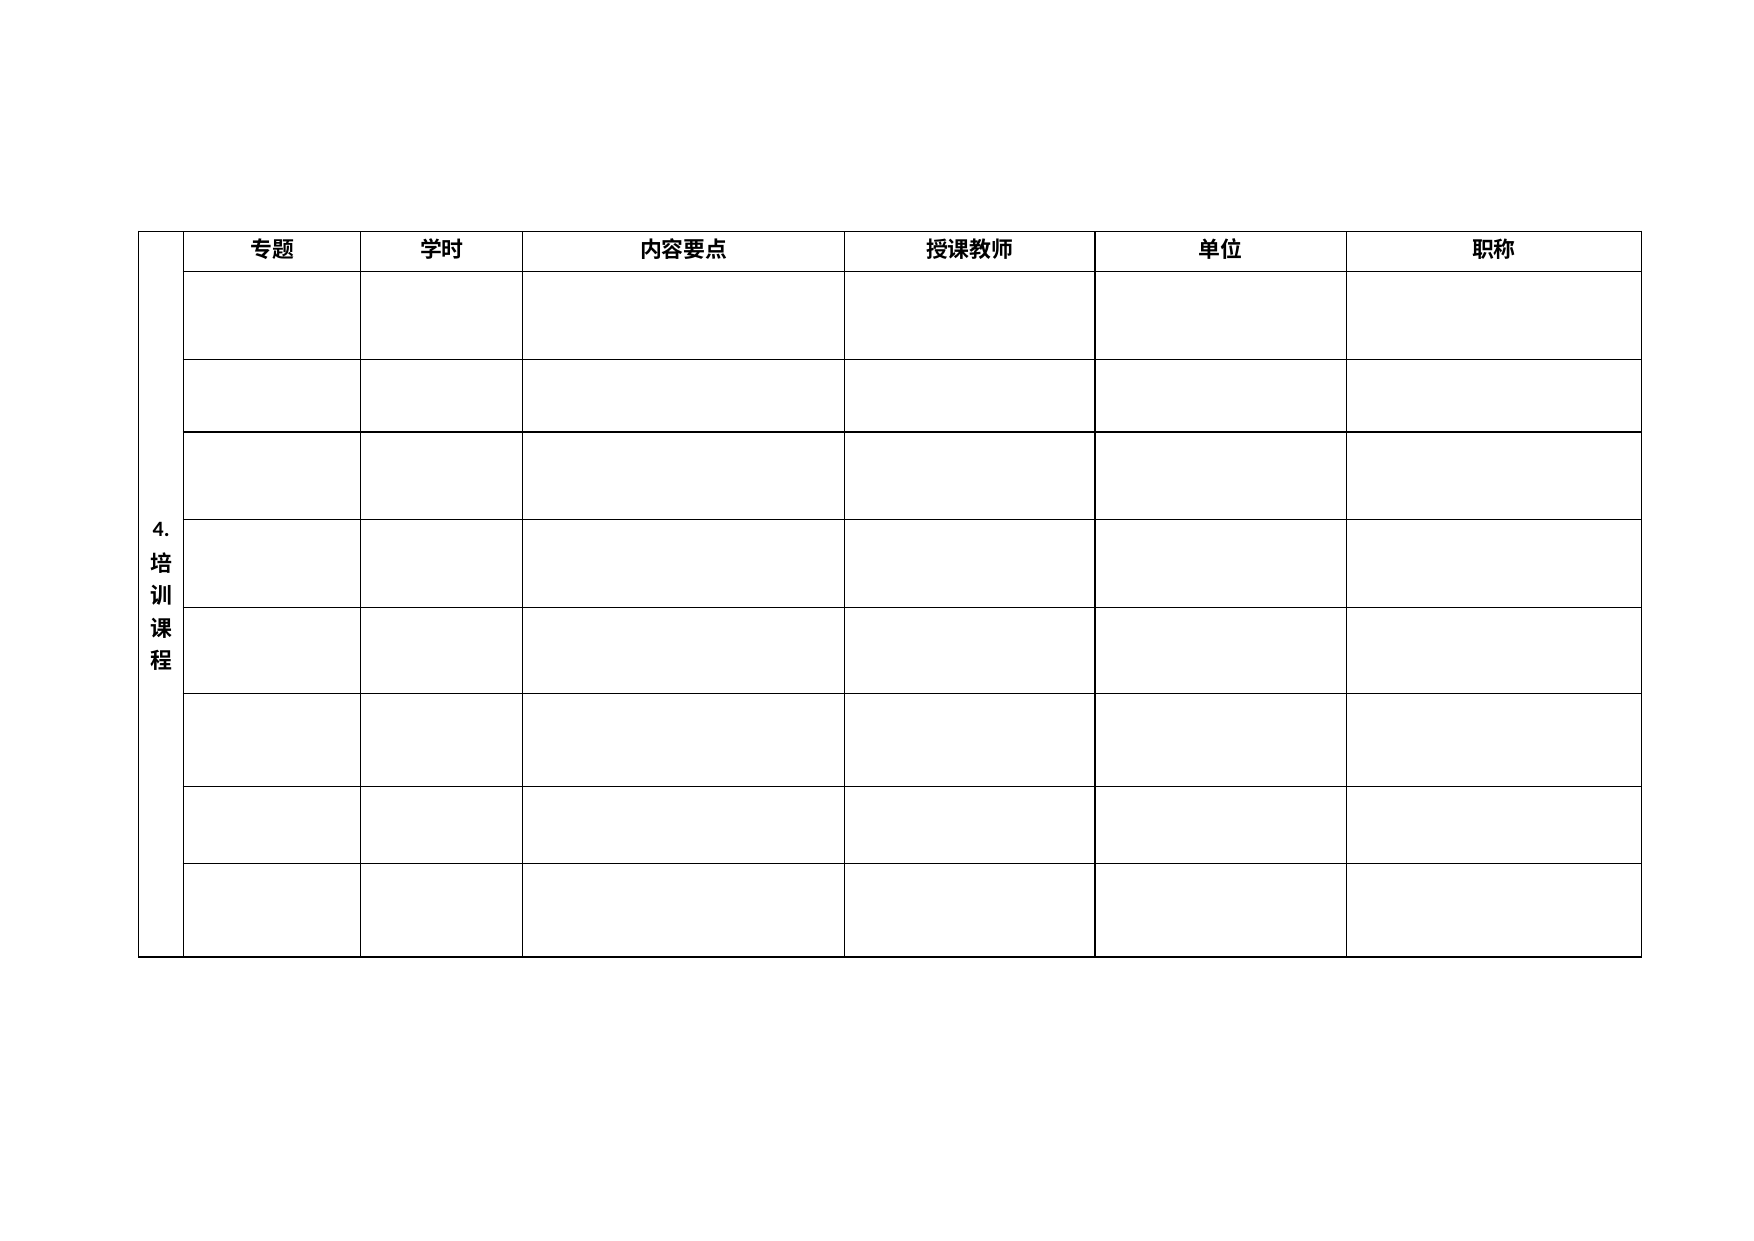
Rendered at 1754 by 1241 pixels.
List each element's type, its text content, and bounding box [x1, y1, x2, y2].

table_header 专题 [184, 232, 360, 271]
table_cell [1096, 360, 1346, 431]
table_cell [845, 520, 1094, 607]
table_cell [361, 433, 522, 518]
table_cell [184, 433, 360, 518]
table_cell [1347, 787, 1641, 863]
table_cell [361, 608, 522, 692]
table_cell [845, 608, 1094, 692]
table_cell [1347, 864, 1641, 956]
table_cell [523, 272, 844, 358]
table_cell [523, 520, 844, 607]
table_cell [1096, 520, 1346, 607]
table_cell [845, 272, 1094, 358]
table_cell [523, 864, 844, 956]
table_cell [1347, 520, 1641, 607]
table_cell [361, 787, 522, 863]
table_header 4.培训课程 [139, 232, 183, 956]
table_cell [1096, 608, 1346, 692]
table_cell [184, 787, 360, 863]
table_cell [1096, 272, 1346, 358]
table_cell [1347, 360, 1641, 431]
table_header 职称 [1347, 232, 1641, 271]
table_cell [845, 787, 1094, 863]
table_header 单位 [1096, 232, 1346, 271]
table_cell [184, 520, 360, 607]
table_cell [1096, 433, 1346, 518]
table_cell [1347, 608, 1641, 692]
table_header 授课教师 [845, 232, 1094, 271]
table_cell [523, 433, 844, 518]
table_cell [1347, 272, 1641, 358]
table_cell [1096, 694, 1346, 786]
table_cell [361, 360, 522, 431]
table_cell [361, 694, 522, 786]
table_cell [361, 864, 522, 956]
table_cell [845, 360, 1094, 431]
table_cell [523, 360, 844, 431]
table_cell [184, 360, 360, 431]
table_cell [1096, 864, 1346, 956]
table_header 学时 [361, 232, 522, 271]
table_cell [523, 608, 844, 692]
table_cell [184, 608, 360, 692]
table_header 内容要点 [523, 232, 844, 271]
table_cell [1347, 433, 1641, 518]
table_cell [523, 787, 844, 863]
table_cell [845, 433, 1094, 518]
table_cell [1347, 694, 1641, 786]
table_cell [845, 694, 1094, 786]
table_cell [1096, 787, 1346, 863]
table_cell [184, 694, 360, 786]
table_cell [361, 272, 522, 358]
table_cell [184, 272, 360, 358]
table_cell [845, 864, 1094, 956]
table_cell [184, 864, 360, 956]
table_cell [523, 694, 844, 786]
table_cell [361, 520, 522, 607]
